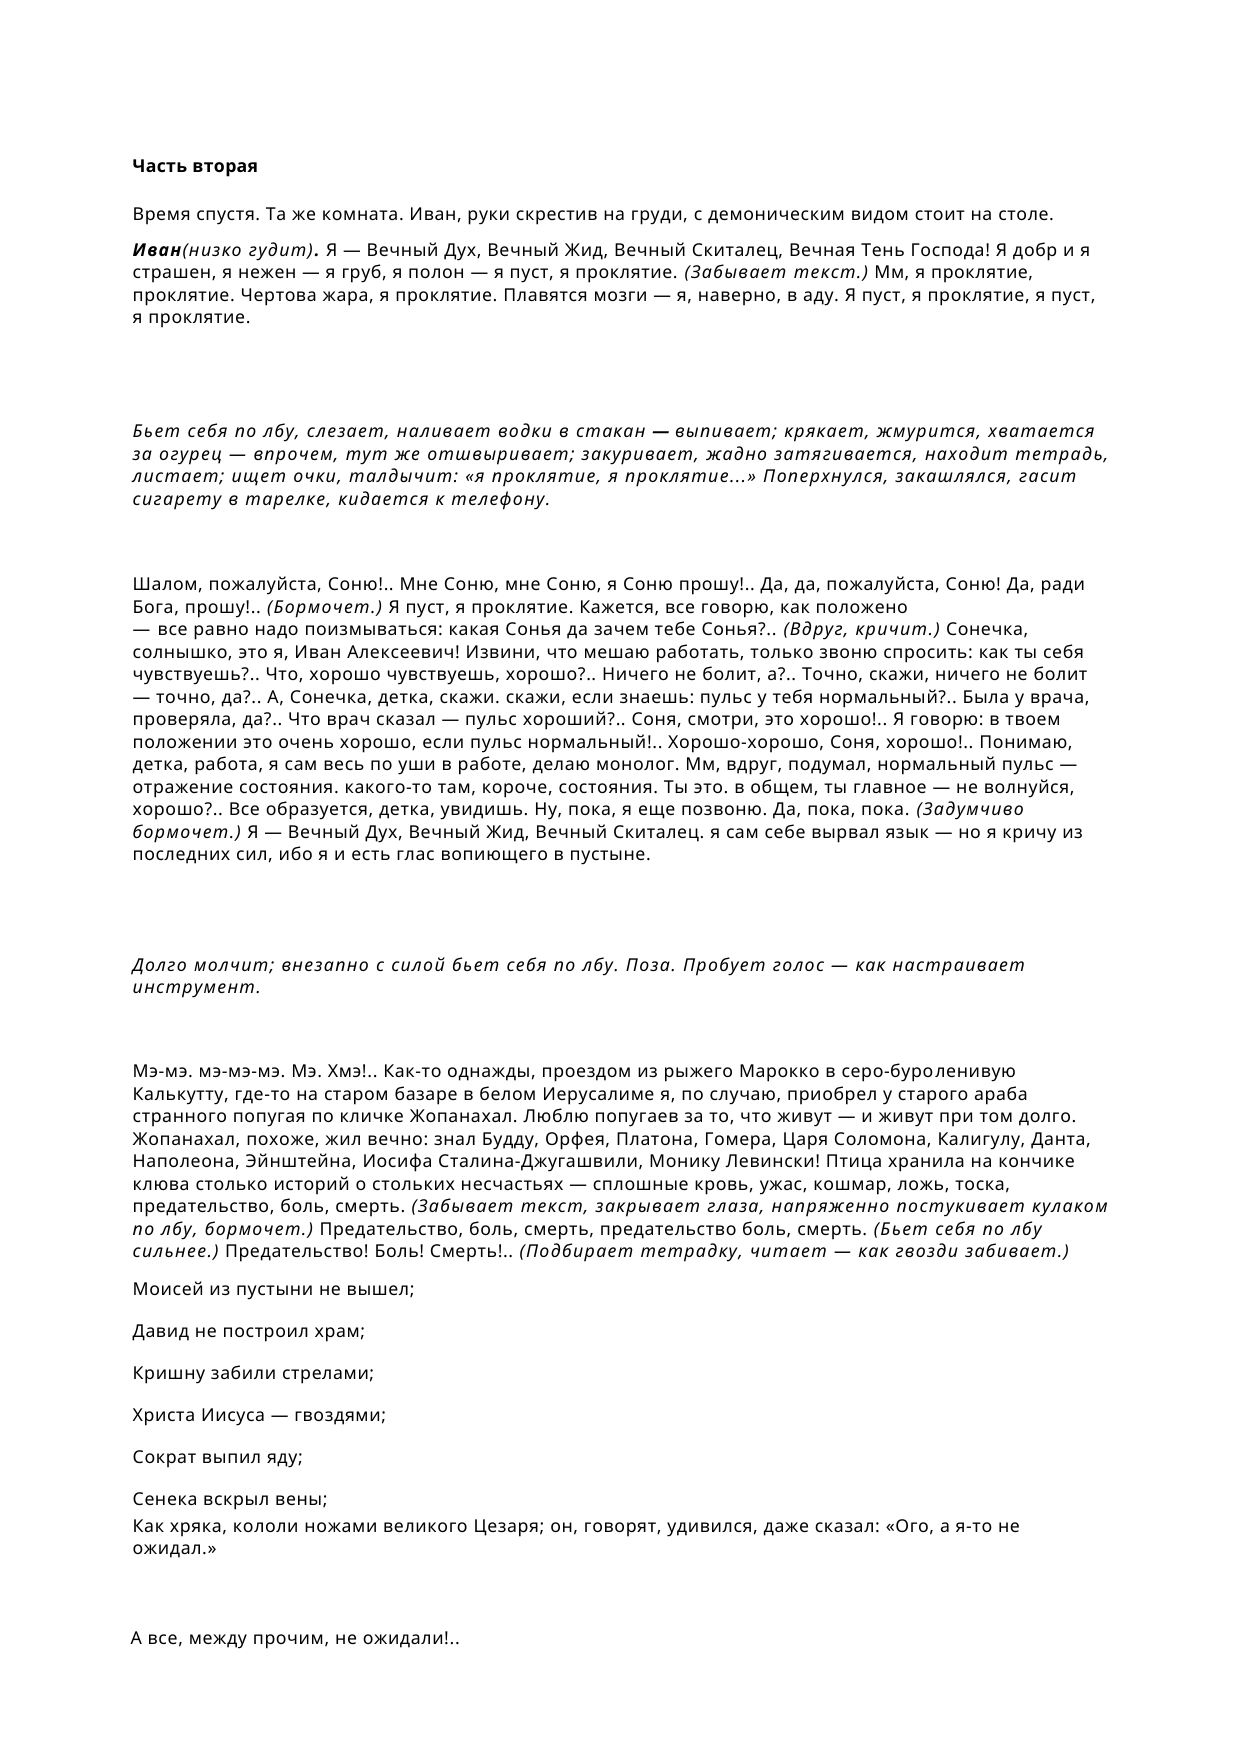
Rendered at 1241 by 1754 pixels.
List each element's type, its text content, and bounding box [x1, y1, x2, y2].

text Мэ-мэ. мэ-мэ-мэ. Мэ. Хмэ!.. Как-то однажды, проездом из рыжего Марокко в серо-буроленивую Калькутту, где-то на старом базаре в белом Иерусалиме я, по случаю, приобрел у старого араба странного попугая по кличке Жопанахал. Люблю попугаев за то, что живут — и живут при том долго. Жопанахал, похоже, жил вечно: знал Будду, Орфея, Платона, Гомера, Царя Соломона, Калигулу, Данта, Наполеона, Эйнштейна, Иосифа Сталина-Джугашвили, Монику Левински! Птица хранила на кончике клюва столько историй о стольких несчастьях — сплошные кровь, ужас, кошмар, ложь, тоска, предательство, боль, смерть. (Забывает текст, закрывает глаза, напряженно постукивает кулаком по лбу, бормочет.) Предательство, боль, смерть, предательство боль, смерть. (Бьет себя по лбу сильнее.) Предательство! Боль! Смерть!.. (Подбирает тетрадку, читает — как гвозди забивает.) [132, 1060, 1111, 1262]
text Сенека вскрыл вены; [132, 1472, 1113, 1514]
text Шалом, пожалуйста, Соню!.. Мне Соню, мне Соню, я Соню прошу!.. Да, да, пожалуйста, Соню! Да, ради Бога, прошу!.. (Бормочет.) Я пуст, я проклятие. Кажется, все говорю, как положено [132, 573, 1111, 618]
text Христа Иисуса — гвоздями; [132, 1388, 1113, 1430]
text Долго молчит; внезапно с силой бьет себя по лбу. Поза. Пробует голос — как настраивает инструмент. [132, 953, 1111, 998]
text Иван(низко гудит). Я — Вечный Дух, Вечный Жид, Вечный Скиталец, Вечная Тень Господа! Я добр и я страшен, я нежен — я груб, я полон — я пуст, я проклятие. (Забывает текст.) Мм, я проклятие, проклятие. Чертова жара, я проклятие. Плавятся мозги — я, наверно, в аду. Я пуст, я проклятие, я пуст, я проклятие. [132, 238, 1111, 328]
text Давид не построил храм; [132, 1304, 1113, 1346]
text Кришну забили стрелами; [132, 1346, 1113, 1388]
text Время спустя. Та же комната. Иван, руки скрестив на груди, с демоническим видом стоит на столе. [132, 202, 1111, 225]
text Часть вторая [132, 158, 258, 176]
text Как хряка, кололи ножами великого Цезаря; он, говорят, удивился, даже сказал: «Ого, а я-то не ожидал.» [132, 1514, 1111, 1559]
text Бьет себя по лбу, слезает, наливает водки в стакан — выпивает; крякает, жмурится, хватается за огурец — впрочем, тут же отшвыривает; закуривает, жадно затягивается, находит тетрадь, листает; ищет очки, талдычит: «я проклятие, я проклятие...» Поперхнулся, закашлялся, гасит сигарету в тарелке, кидается к телефону. [132, 420, 1111, 510]
text Моисей из пустыни не вышел; [132, 1262, 1113, 1304]
text А все, между прочим, не ожидали!.. [130, 1630, 1112, 1648]
text Сократ выпил яду; [132, 1430, 1113, 1472]
list все равно надо поизмываться: какая Сонья да зачем тебе Сонья?.. (Вдруг, кричит.) Сонечка, солнышко, это я, Иван Алексеевич! Извини, что мешаю работать, только звоню спросить: как ты себя чувствуешь?.. Что, хорошо чувствуешь, хорошо?.. Ничего не болит, а?.. Точно, скажи, ничего не болит — точно, да?.. А, Сонечка, детка, скажи. скажи, если знаешь: пульс у тебя нормальный?.. Была у врача, проверяла, да?.. Что врач сказал — пульс хороший?.. Соня, смотри, это хорошо!.. Я говорю: в твоем положении это очень хорошо, если пульс нормальный!.. Хорошо-хорошо, Соня, хорошо!.. Понимаю, детка, работа, я сам весь по уши в работе, делаю монолог. Мм, вдруг, подумал, нормальный пульс — отражение состояния. какого-то там, короче, состояния. Ты это. в общем, ты главное — не волнуйся, хорошо?.. Все образуется, детка, увидишь. Ну, пока, я еще позвоню. Да, пока, пока. (Задумчиво бормочет.) Я — Вечный Дух, Вечный Жид, Вечный Скиталец. я сам себе вырвал язык — но я кричу из последних сил, ибо я и есть глас вопиющего в пустыне. [132, 618, 1111, 865]
